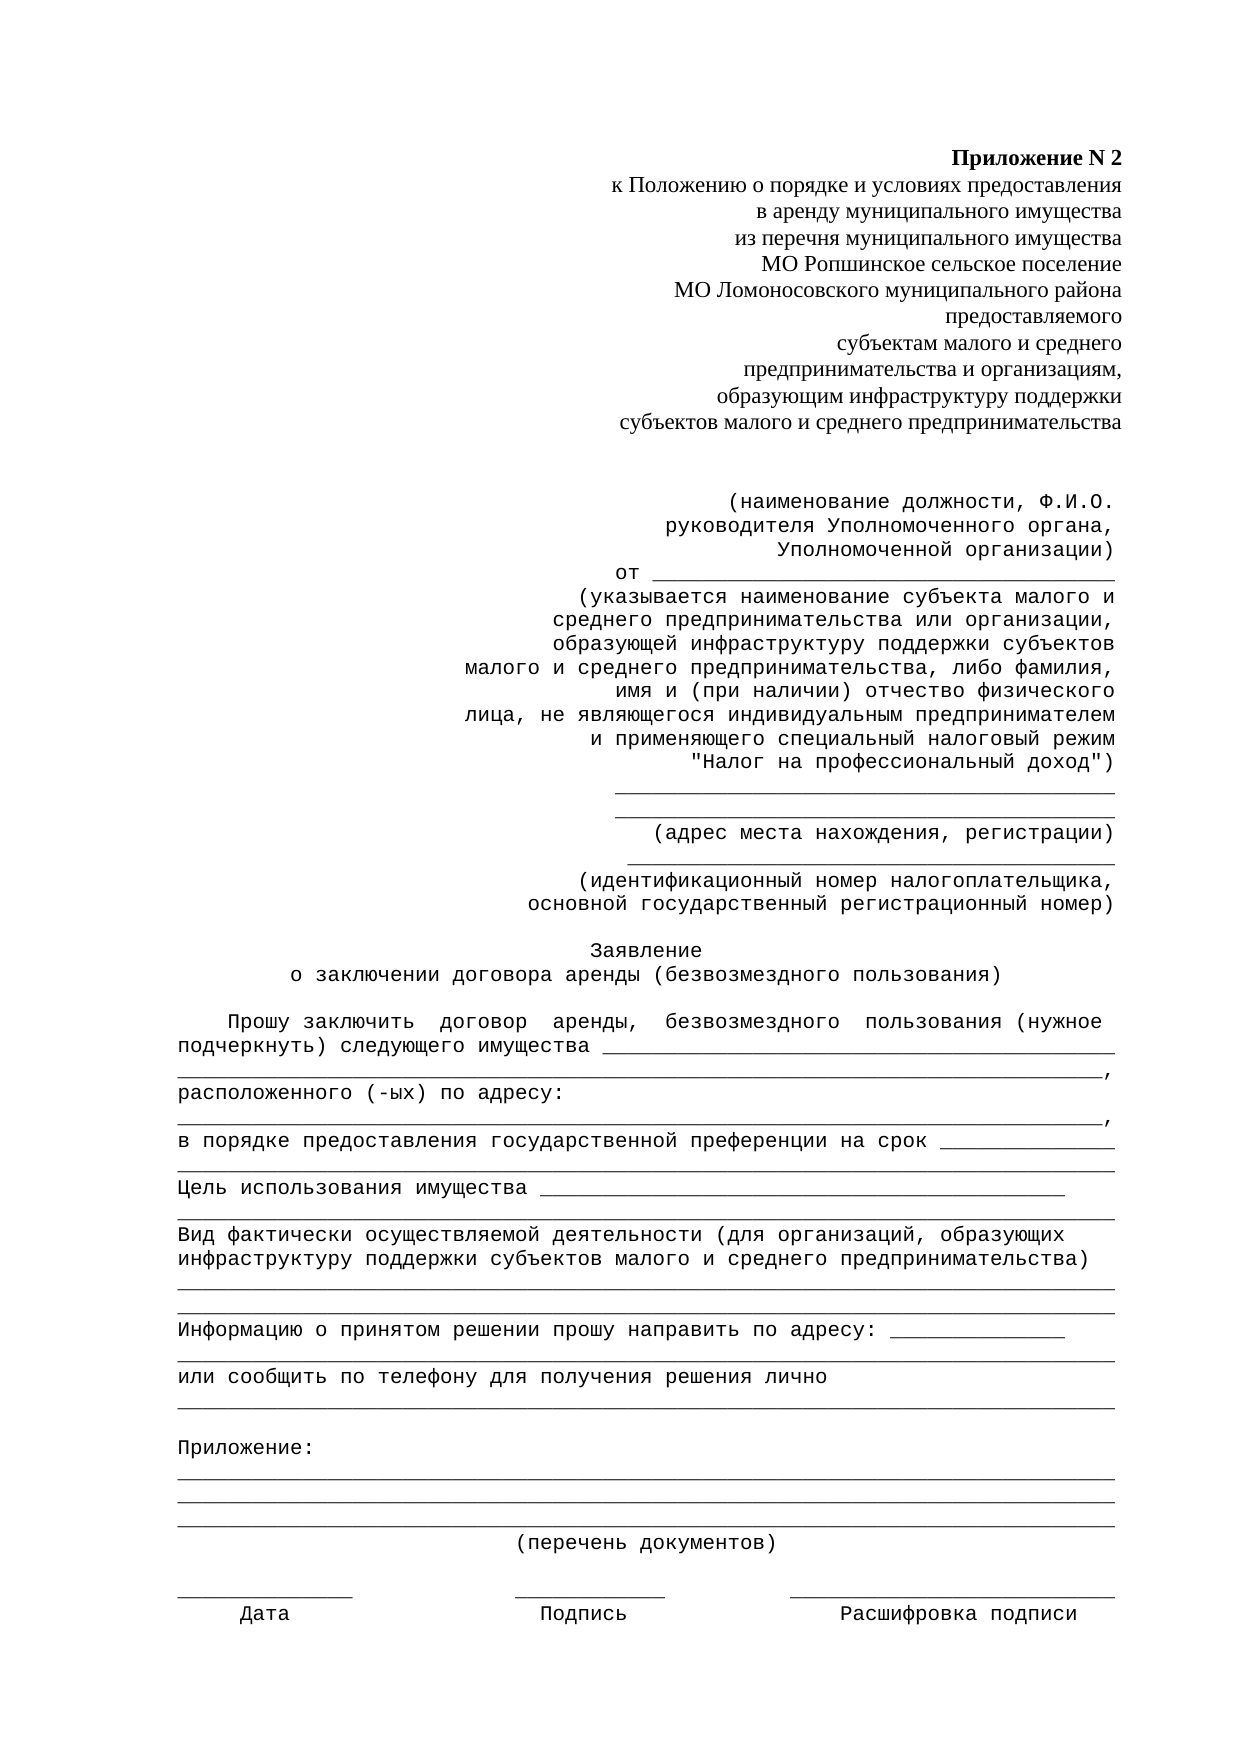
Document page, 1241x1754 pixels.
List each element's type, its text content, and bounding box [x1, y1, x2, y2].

text ___________________________________________________________________________ [177, 1201, 1122, 1224]
text в порядке предоставления государственной преференции на срок ______________ [177, 1130, 1122, 1153]
text из перечня муниципального имущества [177, 223, 1122, 250]
text Приложение N 2 [177, 144, 1122, 171]
text МО Ропшинское сельское поселение [177, 250, 1122, 276]
text ___________________________________________________________________________ [177, 1461, 1122, 1484]
text Информацию о принятом решении прошу направить по адресу: ______________ [177, 1319, 1122, 1342]
text в аренду муниципального имущества [177, 197, 1122, 223]
text от _____________________________________ [177, 562, 1122, 586]
text ___________________________________________________________________________ [177, 1508, 1122, 1532]
text образующей инфраструктуру поддержки субъектов [177, 633, 1122, 657]
text о заключении договора аренды (безвозмездного пользования) [177, 964, 1122, 988]
text ___________________________________________________________________________ [177, 1342, 1122, 1366]
text образующим инфраструктуру поддержки [177, 382, 1122, 408]
text подчеркнуть) следующего имущества _________________________________________ [177, 1035, 1122, 1059]
text Приложение: [177, 1437, 1122, 1461]
text Вид фактически осуществляемой деятельности (для организаций, образующих [177, 1224, 1122, 1248]
text руководителя Уполномоченного органа, [177, 515, 1122, 538]
text основной государственный регистрационный номер) [177, 893, 1122, 917]
text и применяющего специальный налоговый режим [177, 728, 1122, 751]
text (наименование должности, Ф.И.О. [177, 491, 1122, 515]
text имя и (при наличии) отчество физического [177, 680, 1122, 704]
text "Налог на профессиональный доход") [177, 751, 1122, 775]
text (адрес места нахождения, регистрации) [177, 822, 1122, 846]
text среднего предпринимательства или организации, [177, 609, 1122, 633]
text Дата Подпись Расшифровка подписи [177, 1603, 1122, 1626]
text __________________________________________________________________________, [177, 1059, 1122, 1082]
text инфраструктуру поддержки субъектов малого и среднего предпринимательства) [177, 1248, 1122, 1272]
text Цель использования имущества __________________________________________ [177, 1177, 1122, 1201]
text ___________________________________________________________________________ [177, 1484, 1122, 1508]
text Заявление [177, 941, 1122, 964]
text ________________________________________ [177, 775, 1122, 799]
text предоставляемого [177, 303, 1122, 329]
text ___________________________________________________________________________ [177, 1390, 1122, 1413]
text (идентификационный номер налогоплательщика, [177, 869, 1122, 893]
text к Положению о порядке и условиях предоставления [177, 171, 1122, 197]
text _______________________________________ [177, 846, 1122, 869]
text МО Ломоносовского муниципального района [177, 276, 1122, 303]
text ___________________________________________________________________________ [177, 1295, 1122, 1319]
text ___________________________________________________________________________ [177, 1272, 1122, 1295]
text (указывается наименование субъекта малого и [177, 586, 1122, 609]
text ___________________________________________________________________________ [177, 1153, 1122, 1177]
text лица, не являющегося индивидуальным предпринимателем [177, 704, 1122, 728]
text ______________ ____________ __________________________ [177, 1579, 1122, 1603]
text Уполномоченной организации) [177, 538, 1122, 562]
text расположенного (-ых) по адресу: [177, 1082, 1122, 1106]
text предпринимательства и организациям, [177, 355, 1122, 382]
text ________________________________________ [177, 799, 1122, 822]
text субъектам малого и среднего [177, 329, 1122, 355]
text __________________________________________________________________________, [177, 1106, 1122, 1130]
text (перечень документов) [177, 1532, 1122, 1555]
text Прошу заключить договор аренды, безвозмездного пользования (нужное [177, 1011, 1122, 1035]
text или сообщить по телефону для получения решения лично [177, 1366, 1122, 1390]
text субъектов малого и среднего предпринимательства [177, 408, 1122, 434]
text малого и среднего предпринимательства, либо фамилия, [177, 657, 1122, 680]
